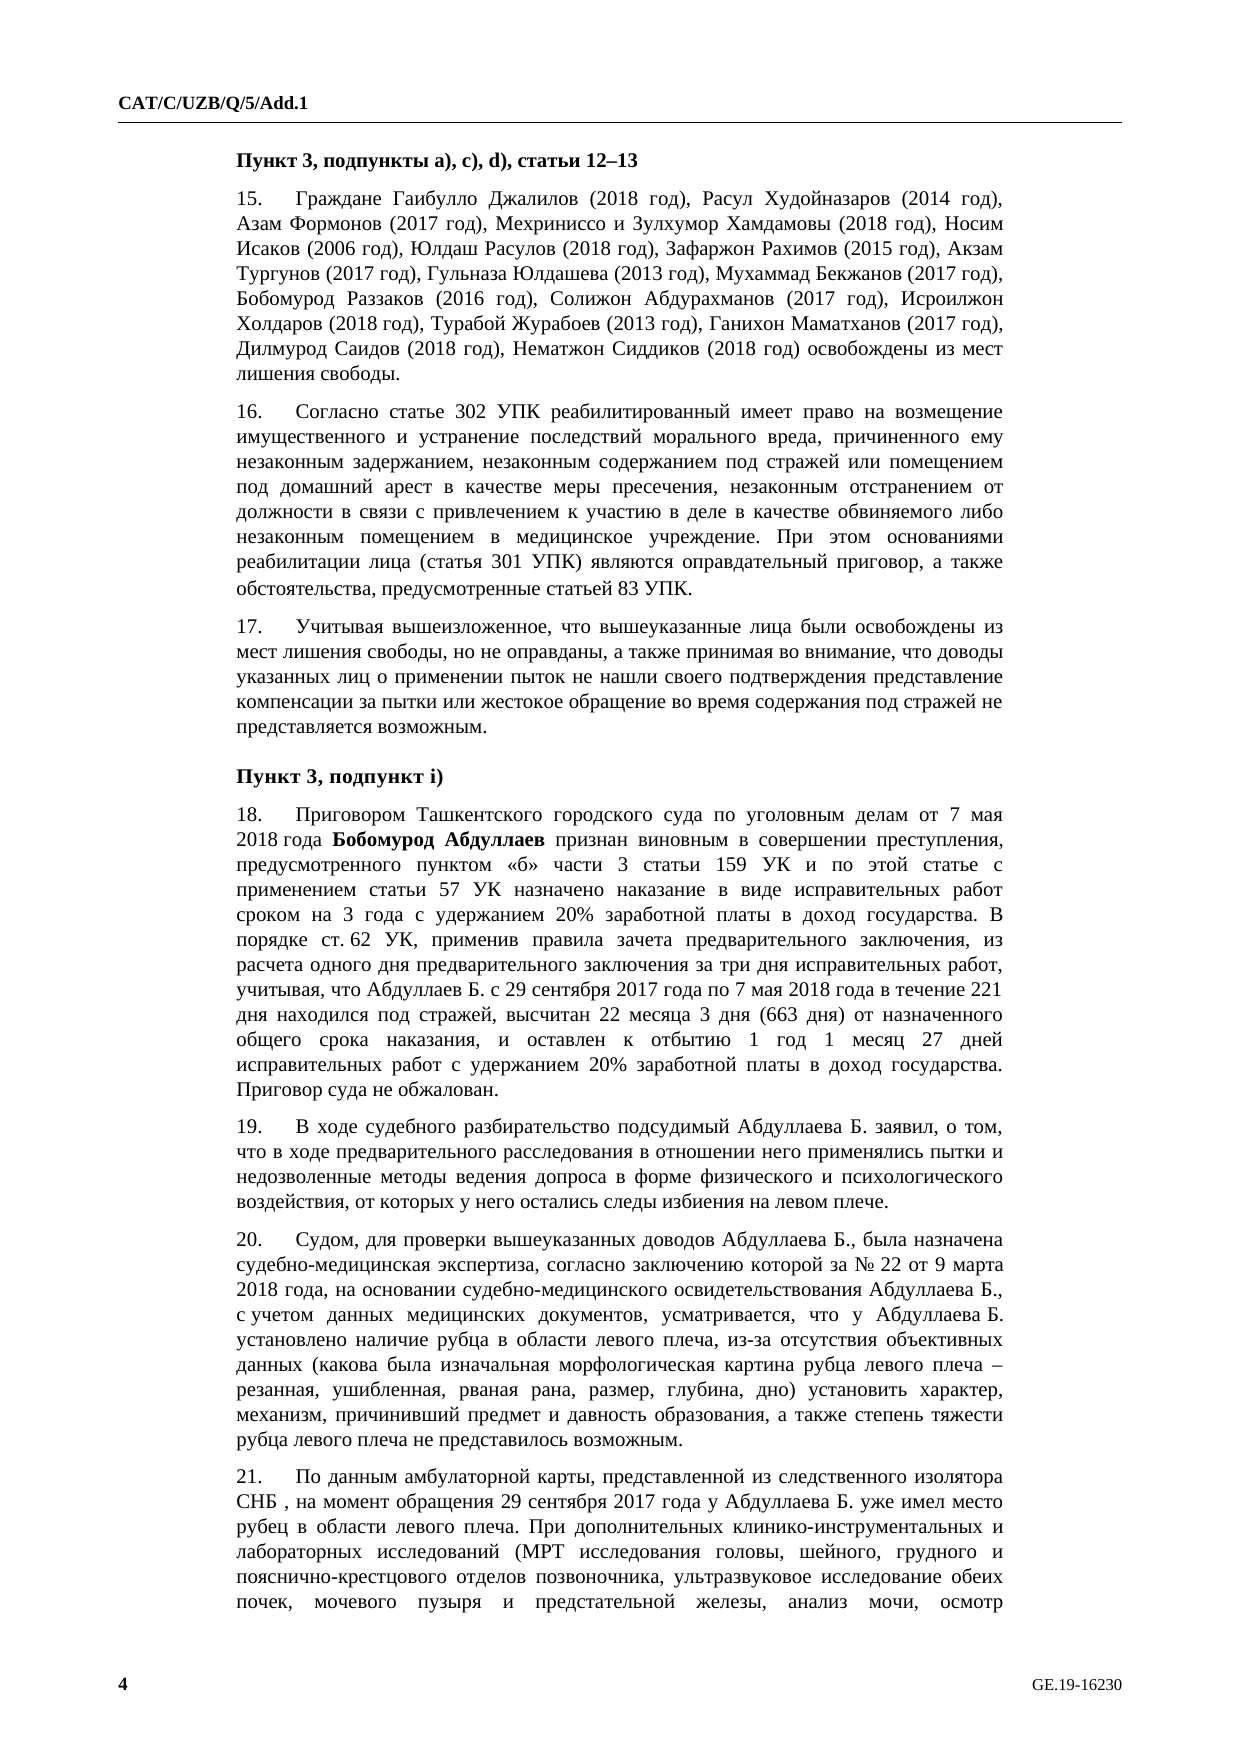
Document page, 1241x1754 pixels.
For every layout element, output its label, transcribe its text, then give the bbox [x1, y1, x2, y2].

text 17. Учитывая вышеизложенное, что вышеуказанные лица были освобождены из мест лишения свободы, но не оправданы, а также принимая во внимание, что доводы указанных лиц о применении пыток не нашли своего подтверждения представление компенсации за пытки или жестокое обращение во время содержания под стражей не представляется возможным. [236, 613, 1004, 738]
text 15. Граждане Гаибулло Джалилов (2018 год), Расул Худойназаров (2014 год), Азам Формонов (2017 год), Мехриниссо и Зулхумор Хамдамовы (2018 год), Носим Исаков (2006 год), Юлдаш Расулов (2018 год), Зафаржон Рахимов (2015 год), Акзам Тургунов (2017 год), Гульназа Юлдашева (2013 год), Мухаммад Бекжанов (2017 год), Бобомурод Раззаков (2016 год), Солижон Абдурахманов (2017 год), Исроилжон Холдаров (2018 год), Турабой Журабоев (2013 год), Ганихон Маматханов (2017 год), Дилмурод Саидов (2018 год), Нематжон Сиддиков (2018 год) освобождены из мест лишения свободы. [236, 185, 1004, 385]
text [236, 1463, 1004, 1613]
text 19. В ходе судебного разбирательство подсудимый Абдуллаева Б. заявил, о том, что в ходе предварительного расследования в отношении него применялись пытки и недозволенные методы ведения допроса в форме физического и психологического воздействия, от которых у него остались следы избиения на левом плече. [236, 1113, 1004, 1213]
text Пункт 3, подпункты а), с), d), статьи 12–13 [118, 148, 1004, 173]
text 18. Приговором Ташкентского городского суда по уголовным делам от 7 мая 2018 года Бобомурод Абдуллаев признан виновным в совершении преступления, предусмотренного пунктом «б» части 3 статьи 159 УК и по этой статье с применением статьи 57 УК назначено наказание в виде исправительных работ сроком на 3 года с удержанием 20% заработной платы в доход государства. В порядке ст. 62 УК, применив правила зачета предварительного заключения, из расчета одного дня предварительного заключения за три дня исправительных работ, учитывая, что Абдуллаев Б. с 29 сентября 2017 года по 7 мая 2018 года в течение 221 дня находился под стражей, высчитан 22 месяца 3 дня (663 дня) от назначенного общего срока наказания, и оставлен к отбытию 1 год 1 месяц 27 дней исправительных работ с удержанием 20% заработной платы в доход государства. Приговор суда не обжалован. [236, 801, 1004, 1101]
text 20. Судом, для проверки вышеуказанных доводов Абдуллаева Б., была назначена судебно-медицинская экспертиза, согласно заключению которой за № 22 от 9 марта 2018 года, на основании судебно-медицинского освидетельствования Абдуллаева Б., с учетом данных медицинских документов, усматривается, что у Абдуллаева Б. установлено наличие рубца в области левого плеча, из-за отсутствия объективных данных (какова была изначальная морфологическая картина рубца левого плеча – резанная, ушибленная, рваная рана, размер, глубина, дно) установить характер, механизм, причинивший предмет и давность образования, а также степень тяжести рубца левого плеча не представилось возможным. [236, 1226, 1004, 1451]
text 16. Согласно статье 302 УПК реабилитированный имеет право на возмещение имущественного и устранение последствий морального вреда, причиненного ему незаконным задержанием, незаконным содержанием под стражей или помещением под домашний арест в качестве меры пресечения, незаконным отстранением от должности в связи с привлечением к участию в деле в качестве обвиняемого либо незаконным помещением в медицинское учреждение. При этом основаниями реабилитации лица (статья 301 УПК) являются оправдательный приговор, а также обстоятельства, предусмотренные статьей 83 УПК. [236, 398, 1004, 601]
text Пункт 3, подпункт i) [118, 763, 1004, 788]
